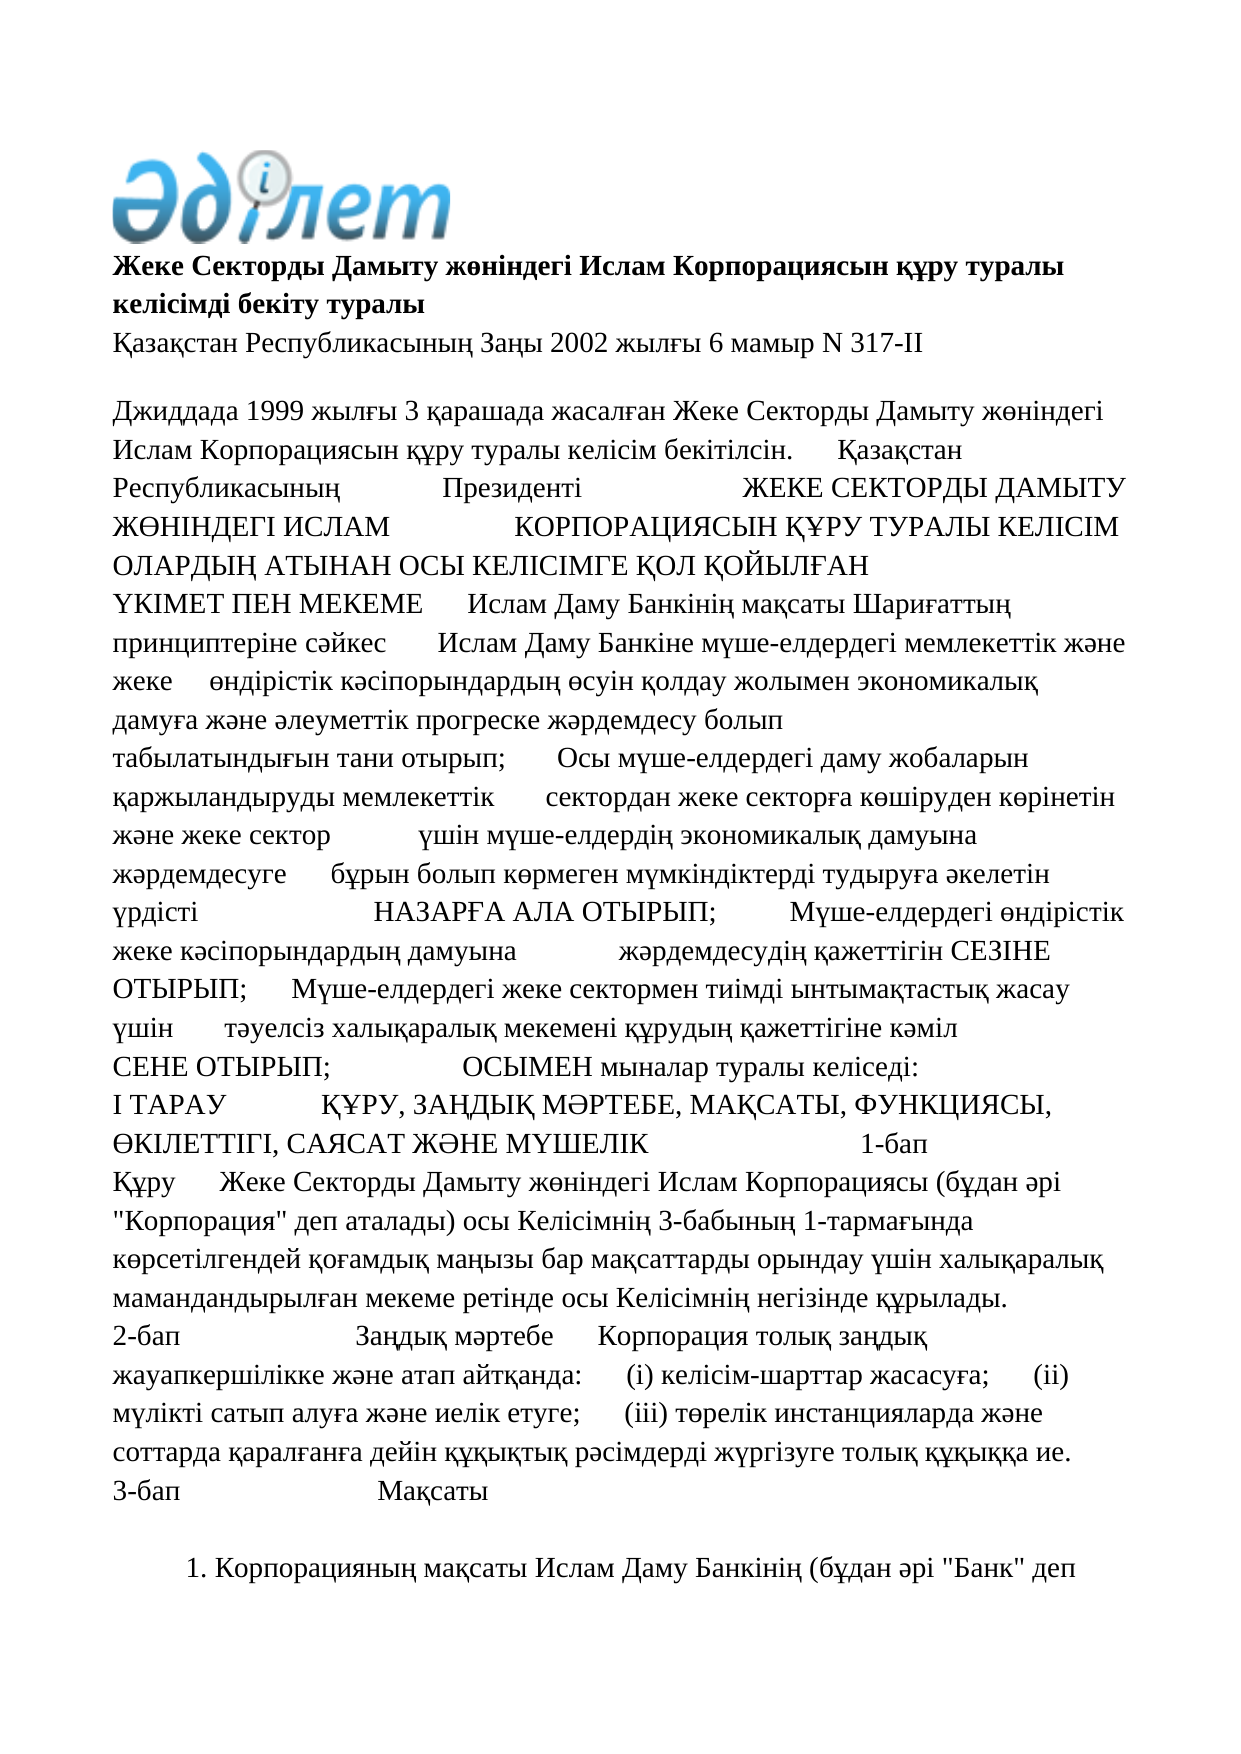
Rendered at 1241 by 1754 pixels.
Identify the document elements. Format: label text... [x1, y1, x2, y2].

text Жеке Секторды Дамыту жөніндегі Ислам Корпорациясын құру туралы келісімді бекіту туралы [112, 248, 1128, 320]
text Қазақстан Республикасының Заңы 2002 жылғы 6 мамыр N 317-ІІ [112, 325, 1128, 358]
picture [112, 150, 451, 244]
text Джиддада 1999 жылғы 3 қарашада жасалған Жеке Секторды Дамыту жөніндегі Ислам Корпорациясын құру туралы келісім бекітілсін. Қазақстан Республикасының Президенті ЖЕКЕ СЕКТОРДЫ ДАМЫТУ ЖӨНIНДЕГI ИСЛАМ КОРПОРАЦИЯСЫН ҚҰРУ ТУРАЛЫ КЕЛIСIМ ОЛАРДЫҢ АТЫНАН ОСЫ КЕЛIСIМГЕ ҚОЛ ҚОЙЫЛҒАН YКIМЕТ ПЕН МЕКЕМЕ Ислам Даму Банкiнің мақсаты Шариғаттың принциптеріне сәйкес Ислам Даму Банкiне мүше-елдердегi мемлекеттiк және жеке өндiрiстiк кәсiпорындардың өсуiн қолдау жолымен экономикалық дамуға және әлеуметтiк прогреске жәрдемдесу болып табылатындығын тани отырып; Осы мүше-елдердегi даму жобаларын қаржыландыруды мемлекеттiк сектордан жеке секторға көшiруден көрiнетiн және жеке сектор үшiн мүше-елдердiң экономикалық дамуына жәрдемдесуге бұрын болып көрмеген мүмкiндiктердi тудыруға әкелетiн үрдiстi НАЗАРҒА АЛА ОТЫРЫП; Мүше-елдердегi өндiрiстiк жеке кәсiпорындардың дамуына жәрдемдесудiң қажеттiгiн СЕЗІНЕ ОТЫРЫП; Мүше-елдердегi жеке сектормен тиiмдi ынтымақтастық жасау үшiн тәуелсiз халықаралық мекеменi құрудың қажеттiгiне кәмiл СЕНЕ ОТЫРЫП; ОСЫМЕН мыналар туралы келiседi: I ТАРАУ ҚҰРУ, ЗАҢДЫҚ МӘРТЕБЕ, МАҚСАТЫ, ФУНКЦИЯСЫ, ӨКIЛЕТТIГI, САЯСАТ ЖӘНЕ МYШЕЛIК 1-бап Құру Жеке Секторды Дамыту жөнiндегi Ислам Корпорациясы (бұдан әрi "Корпорация" деп аталады) осы Келiсiмнің 3-бабының 1-тармағында көрсетiлгендей қоғамдық маңызы бар мақсаттарды орындау үшiн халықаралық мамандандырылған мекеме ретiнде осы Келiсiмнің негiзiнде құрылады. 2-бап Заңдық мәртебе Корпорация толық заңдық жауапкершілікке және атап айтқанда: (i) келiсiм-шарттар жасасуға; (ii) мүлiктi сатып алуға және иелiк етуге; (ііі) төрелiк инстанцияларда және соттарда қаралғанға дейiн құқықтық рәсiмдердi жүргiзуге толық құқыққа ие. 3-бап Мақсаты [112, 393, 1128, 1506]
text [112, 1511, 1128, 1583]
